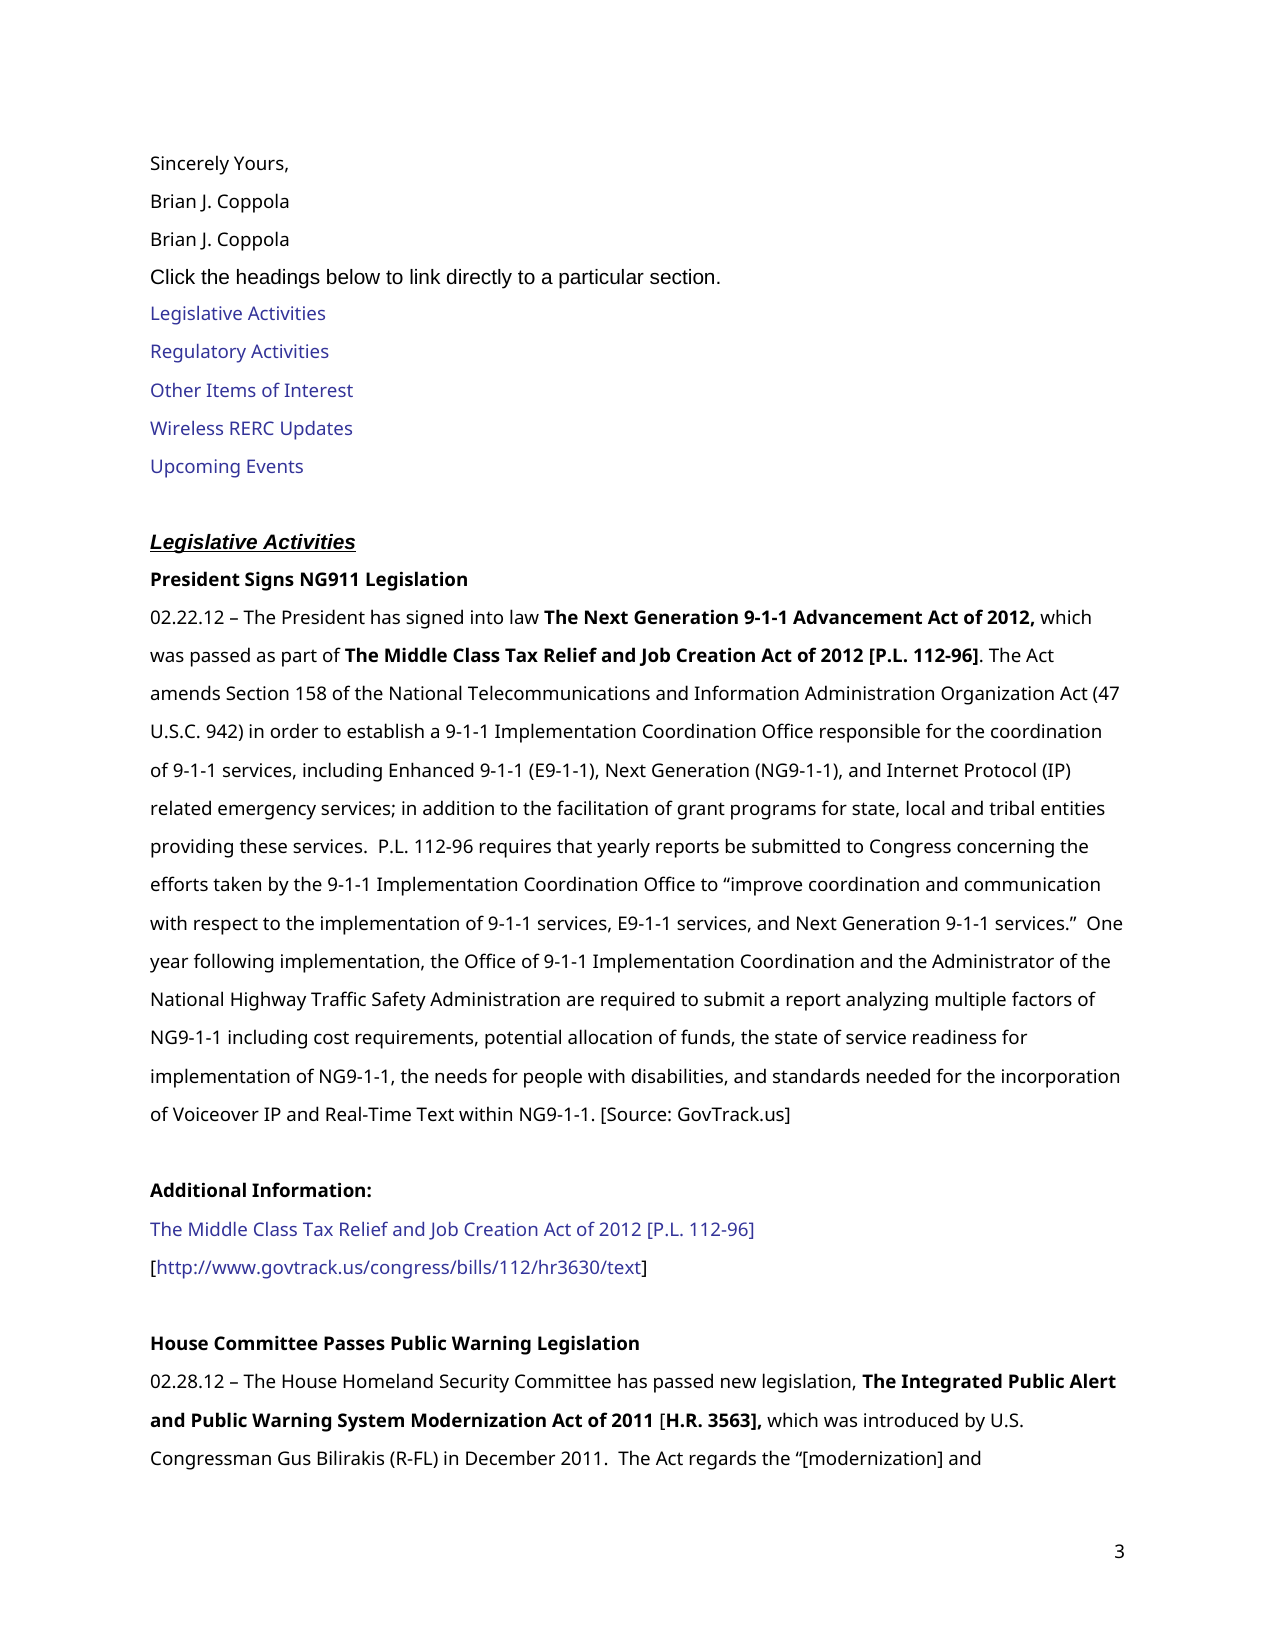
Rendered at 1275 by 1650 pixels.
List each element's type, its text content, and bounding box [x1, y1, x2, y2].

text Regulatory Activities [150, 339, 1125, 364]
text Additional Information: [150, 1178, 1125, 1203]
text Other Items of Interest [150, 377, 1125, 403]
subtitle Legislative Activities [150, 530, 1125, 554]
text Legislative Activities [150, 301, 1125, 326]
text Upcoming Events [150, 453, 1125, 479]
text Sincerely Yours, [150, 150, 1125, 176]
text The Middle Class Tax Relief and Job Creation Act of 2012 [P.L. 112-96] [150, 1216, 1125, 1241]
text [150, 1369, 1125, 1471]
text 02.22.12 – The President has signed into law The Next Generation 9-1-1 Advancement Act of 2012, which was passed as part of The Middle Class Tax Relief and Job Creation Act of 2012 [P.L. 112-96]. The Act amends Section 158 of the National Telecommunications and Information Administration Organization Act (47 U.S.C. 942) in order to establish a 9-1-1 Implementation Coordination Office responsible for the coordination of 9-1-1 services, including Enhanced 9-1-1 (E9-1-1), Next Generation (NG9-1-1), and Internet Protocol (IP) related emergency services; in addition to the facilitation of grant programs for state, local and tribal entities providing these services. P.L. 112-96 requires that yearly reports be submitted to Congress concerning the efforts taken by the 9-1-1 Implementation Coordination Office to “improve coordination and communication with respect to the implementation of 9-1-1 services, E9-1-1 services, and Next Generation 9-1-1 services.” One year following implementation, the Office of 9-1-1 Implementation Coordination and the Administrator of the National Highway Traffic Safety Administration are required to submit a report analyzing multiple factors of NG9-1-1 including cost requirements, potential allocation of funds, the state of service readiness for implementation of NG9-1-1, the needs for people with disabilities, and standards needed for the incorporation of Voiceover IP and Real-Time Text within NG9-1-1. [Source: GovTrack.us] [150, 604, 1125, 1127]
subtitle Click the headings below to link directly to a particular section. [150, 265, 1125, 289]
text [http://www.govtrack.us/congress/bills/112/hr3630/text] [150, 1254, 1125, 1279]
text Wireless RERC Updates [150, 415, 1125, 441]
text Brian J. Coppola [150, 226, 1125, 252]
text House Committee Passes Public Warning Legislation [150, 1331, 1125, 1356]
text President Signs NG911 Legislation [150, 566, 1125, 591]
text Brian J. Coppola [150, 188, 1125, 214]
